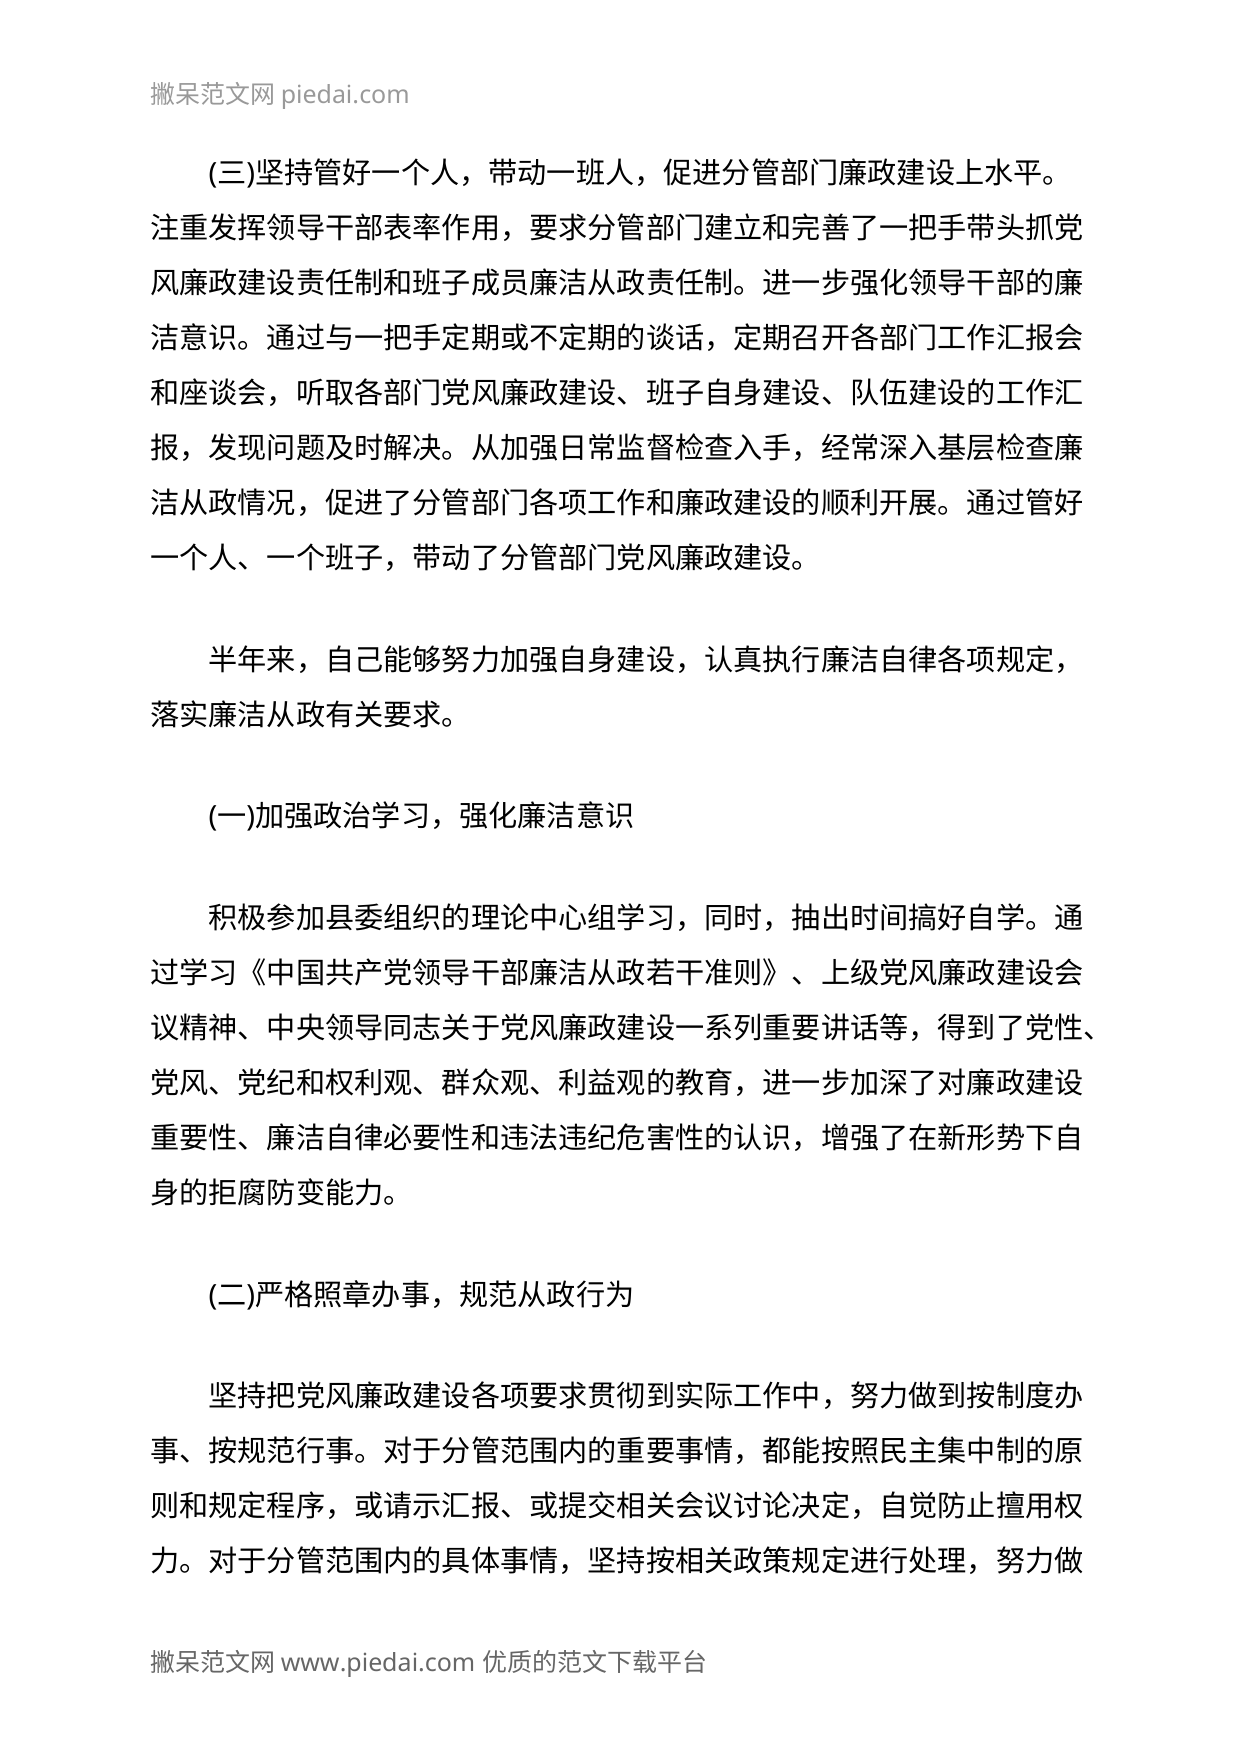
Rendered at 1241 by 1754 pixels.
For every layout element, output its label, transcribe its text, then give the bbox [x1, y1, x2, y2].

text (一)加强政治学习，强化廉洁意识 [150, 793, 1090, 835]
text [150, 1373, 1090, 1580]
text (三)坚持管好一个人，带动一班人，促进分管部门廉政建设上水平。注重发挥领导干部表率作用，要求分管部门建立和完善了一把手带头抓党风廉政建设责任制和班子成员廉洁从政责任制。进一步强化领导干部的廉洁意识。通过与一把手定期或不定期的谈话，定期召开各部门工作汇报会和座谈会，听取各部门党风廉政建设、班子自身建设、队伍建设的工作汇报，发现问题及时解决。从加强日常监督检查入手，经常深入基层检查廉洁从政情况，促进了分管部门各项工作和廉政建设的顺利开展。通过管好一个人、一个班子，带动了分管部门党风廉政建设。 [150, 150, 1090, 577]
text 半年来，自己能够努力加强自身建设，认真执行廉洁自律各项规定，落实廉洁从政有关要求。 [150, 636, 1090, 733]
text 积极参加县委组织的理论中心组学习，同时，抽出时间搞好自学。通过学习《中国共产党领导干部廉洁从政若干准则》、上级党风廉政建设会议精神、中央领导同志关于党风廉政建设一系列重要讲话等，得到了党性、党风、党纪和权利观、群众观、利益观的教育，进一步加深了对廉政建设重要性、廉洁自律必要性和违法违纪危害性的认识，增强了在新形势下自身的拒腐防变能力。 [150, 895, 1090, 1212]
text (二)严格照章办事，规范从政行为 [150, 1271, 1090, 1313]
